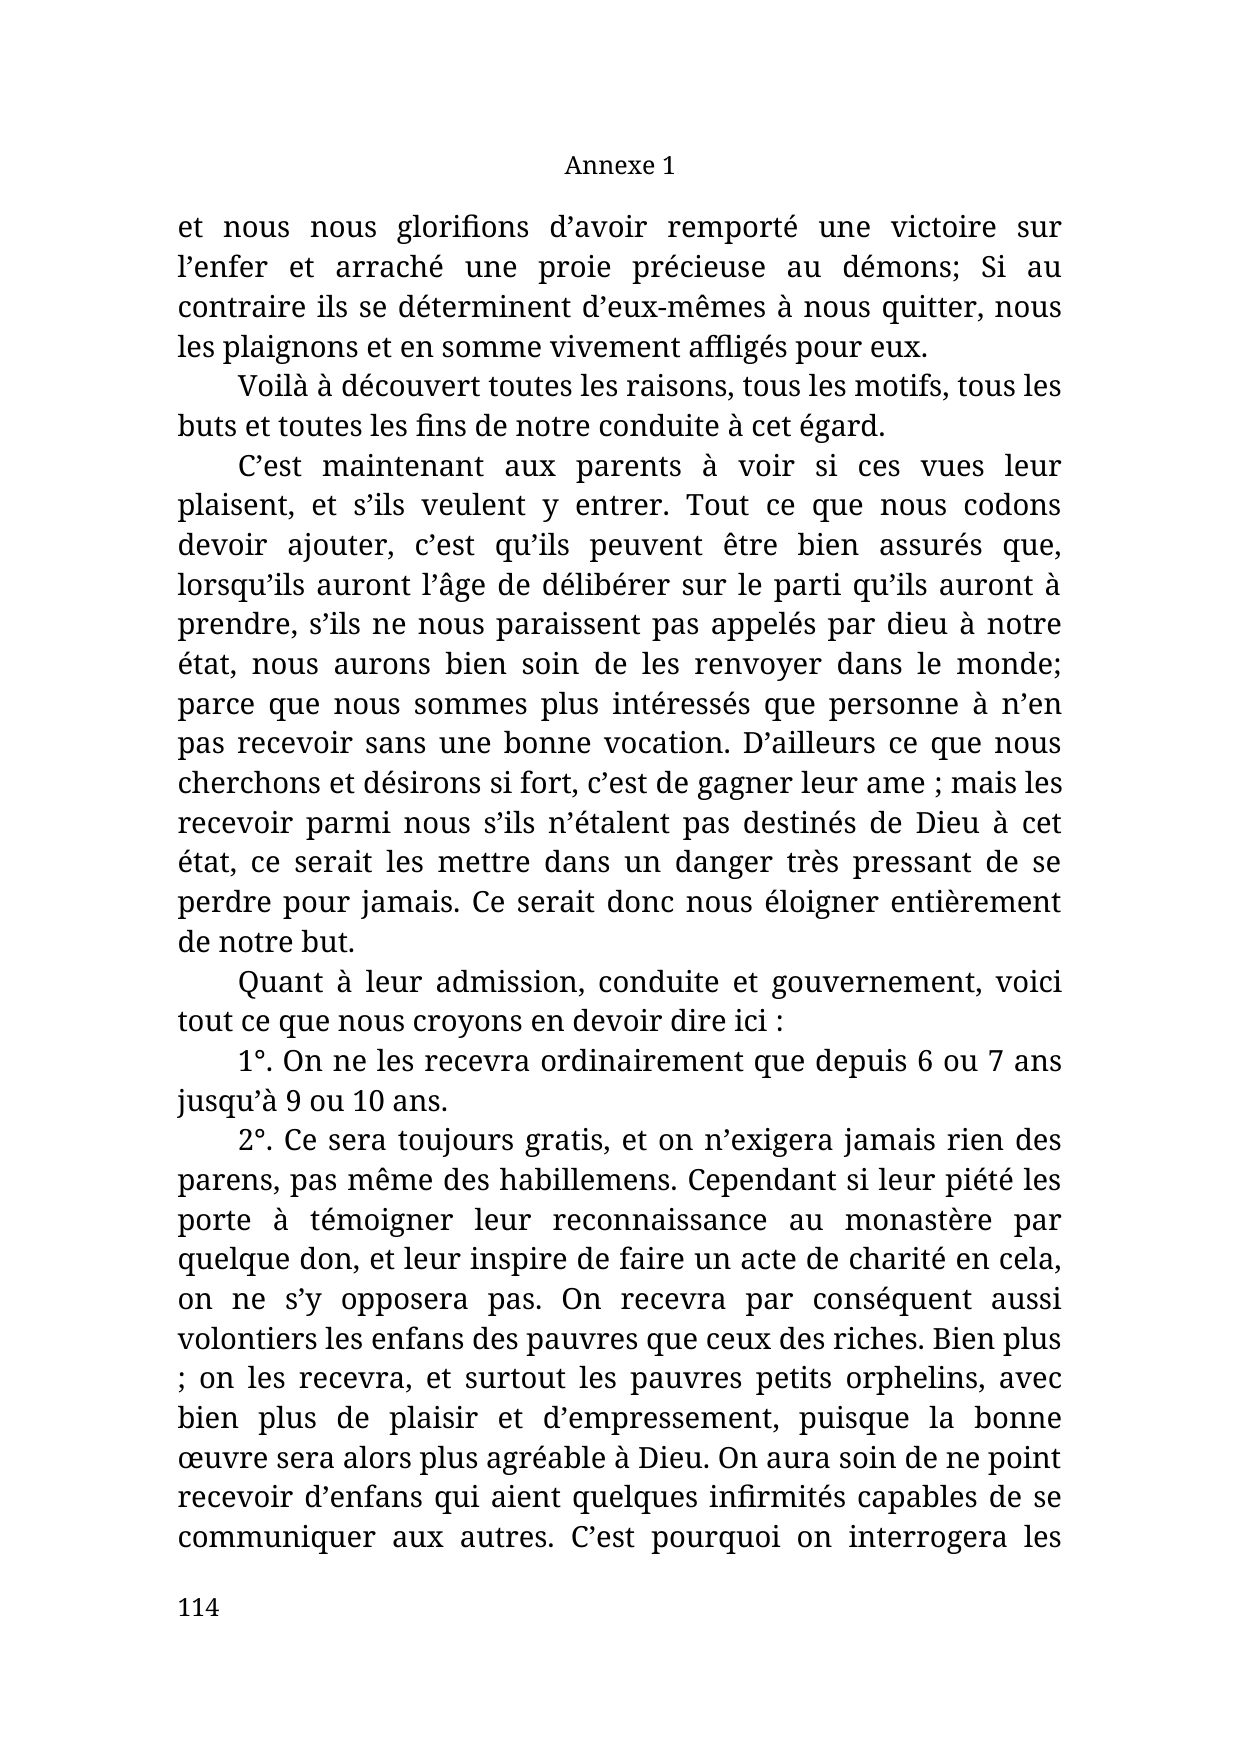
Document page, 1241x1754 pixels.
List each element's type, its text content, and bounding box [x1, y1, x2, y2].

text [177, 207, 1063, 366]
text Quant à leur admission, conduite et gouvernement, voici tout ce que nous croyons en devoir dire ici : [177, 961, 1063, 1040]
text Voilà à découvert toutes les raisons, tous les motifs, tous les buts et toutes les fins de notre conduite à cet égard. [177, 366, 1063, 445]
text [177, 1119, 1063, 1556]
text 1°. On ne les recevra ordinairement que depuis 6 ou 7 ans jusqu’à 9 ou 10 ans. [177, 1040, 1063, 1119]
text C’est maintenant aux parents à voir si ces vues leur plaisent, et s’ils veulent y entrer. Tout ce que nous codons devoir ajouter, c’est qu’ils peuvent être bien assurés que, lorsqu’ils auront l’âge de délibérer sur le parti qu’ils auront à prendre, s’ils ne nous paraissent pas appelés par dieu à notre état, nous aurons bien soin de les renvoyer dans le monde; parce que nous sommes plus intéressés que personne à n’en pas recevoir sans une bonne vocation. D’ailleurs ce que nous cherchons et désirons si fort, c’est de gagner leur ame ; mais les recevoir parmi nous s’ils n’étalent pas destinés de Dieu à cet état, ce serait les mettre dans un danger très pressant de se perdre pour jamais. Ce serait donc nous éloigner entièrement de notre but. [177, 445, 1063, 961]
